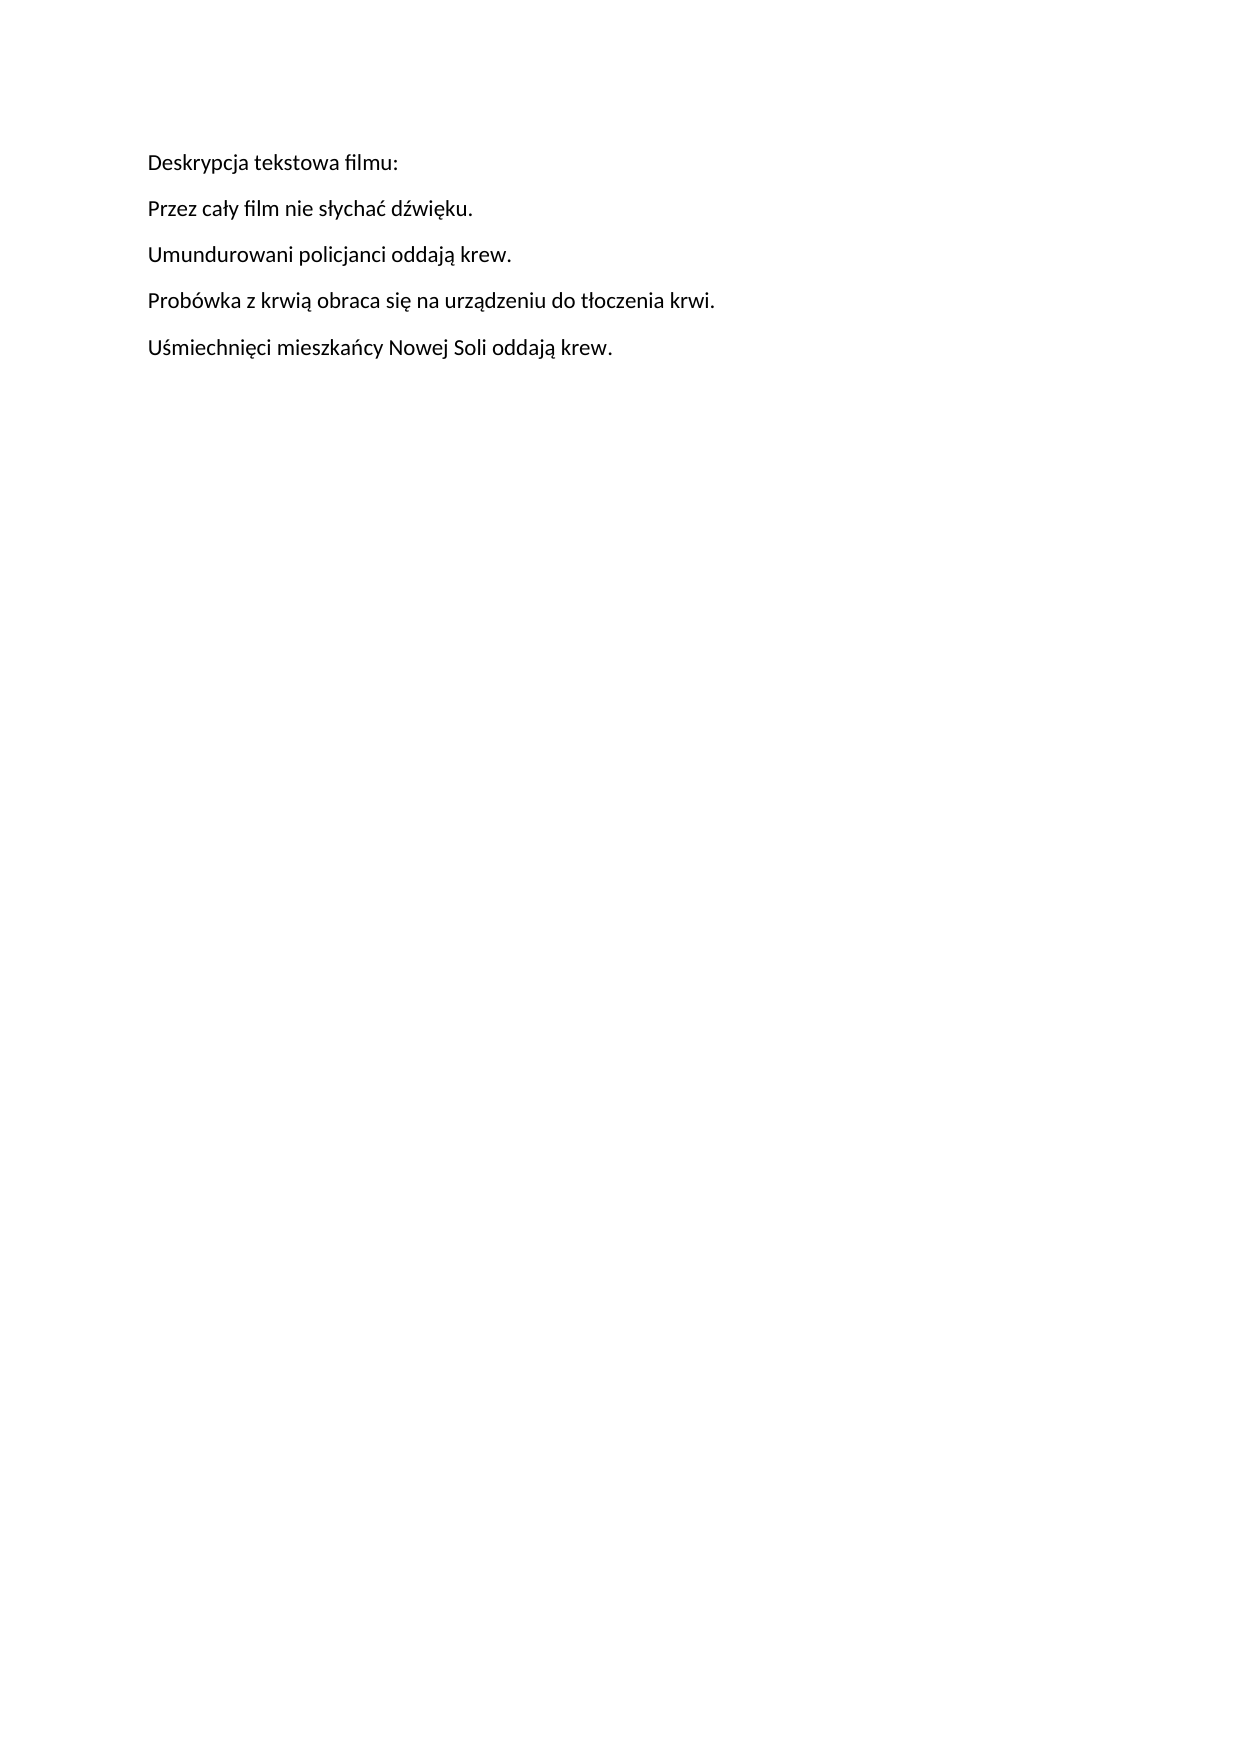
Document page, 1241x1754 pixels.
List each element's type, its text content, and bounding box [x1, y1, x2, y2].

text Uśmiechnięci mieszkańcy Nowej Soli oddają krew. [148, 333, 1093, 361]
text Umundurowani policjanci oddają krew. [148, 240, 1093, 268]
text Probówka z krwią obraca się na urządzeniu do tłoczenia krwi. [148, 287, 1093, 315]
text Przez cały film nie słychać dźwięku. [148, 194, 1093, 222]
text Deskrypcja tekstowa filmu: [148, 148, 1093, 176]
